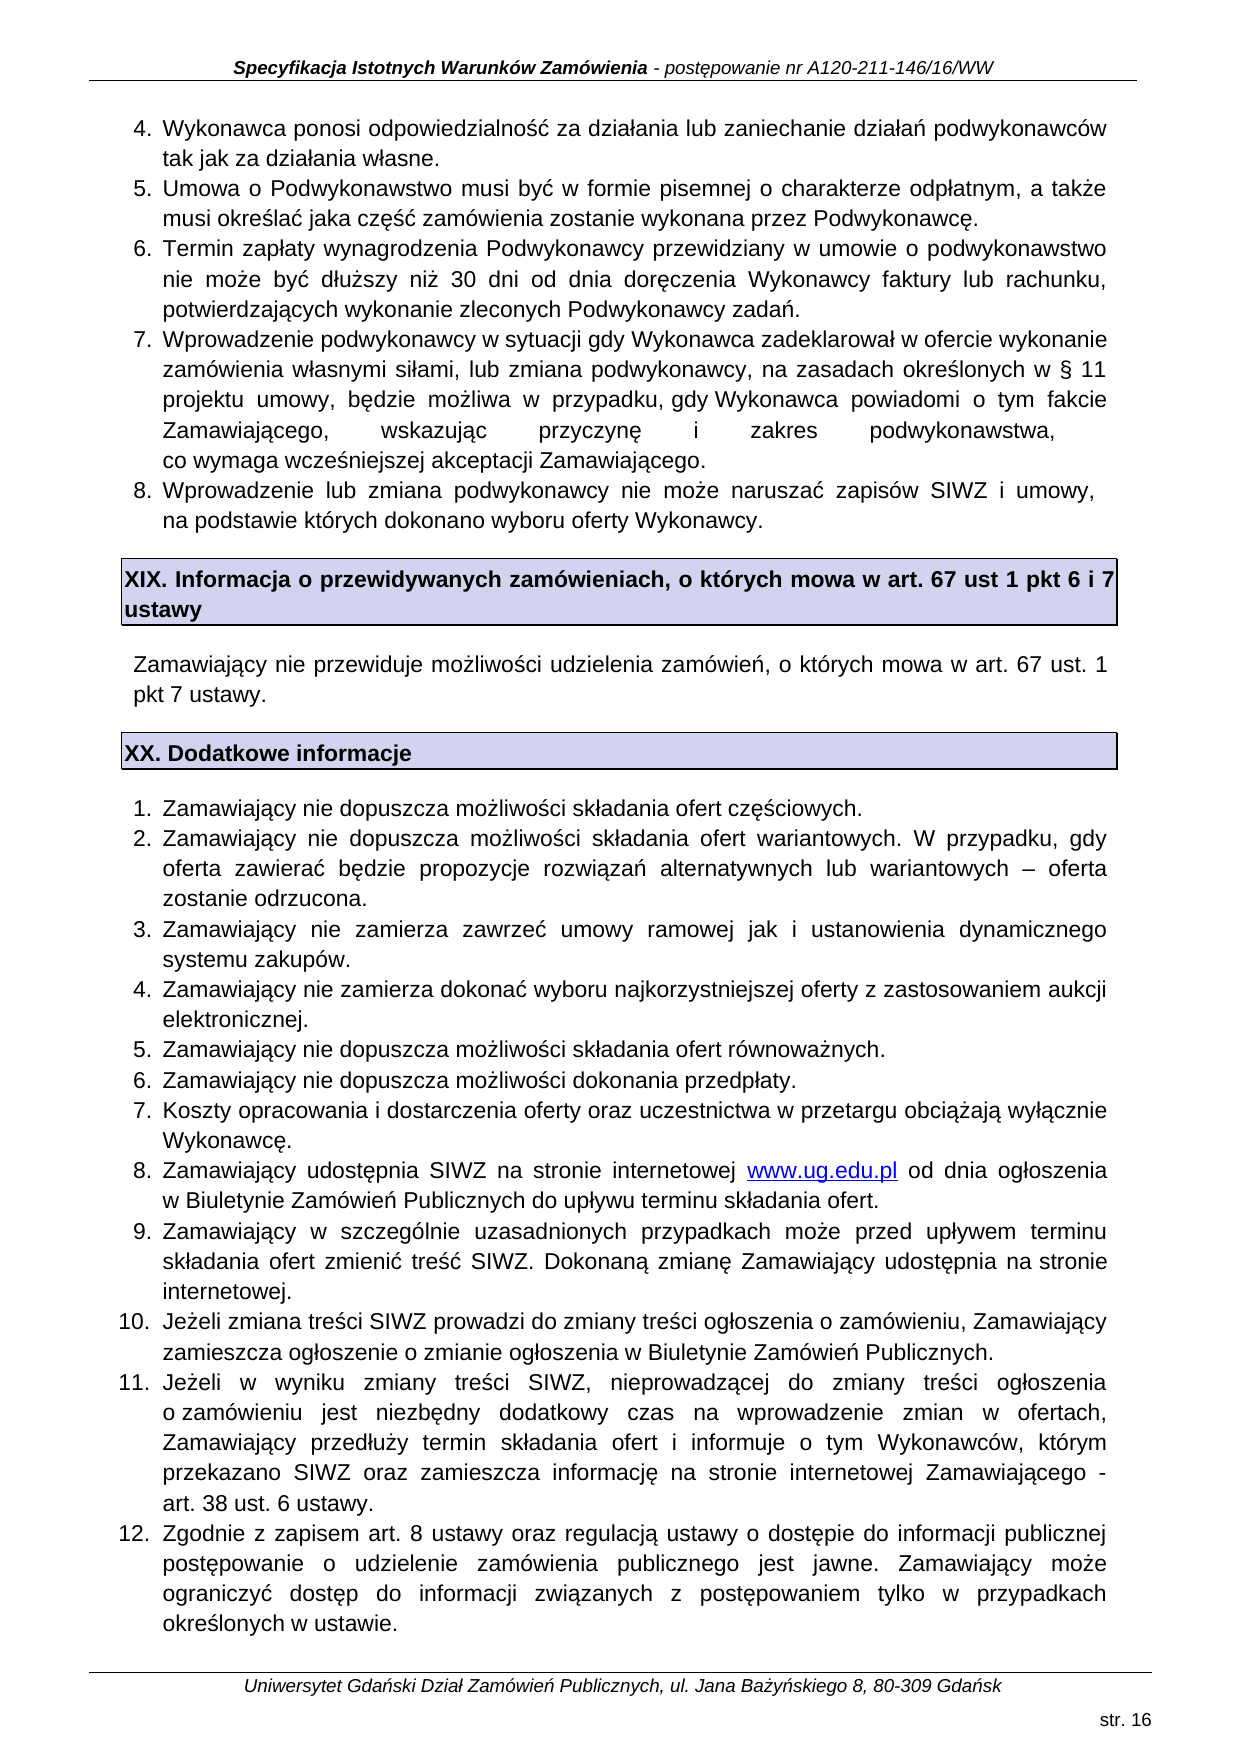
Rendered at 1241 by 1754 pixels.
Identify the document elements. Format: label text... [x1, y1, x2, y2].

text XX. Dodatkowe informacje [122, 733, 1116, 768]
list Zamawiający udostępnia SIWZ na stronie internetowej www.ug.edu.pl od dnia ogłoszenia w Biuletynie Zamówień Publicznych do upływu terminu składania ofert. [133, 1157, 1108, 1214]
list Zamawiający nie dopuszcza możliwości składania ofert częściowych. [133, 795, 1108, 821]
list Termin zapłaty wynagrodzenia Podwykonawcy przewidziany w umowie o podwykonawstwo nie może być dłuższy niż 30 dni od dnia doręczenia Wykonawcy faktury lub rachunku, potwierdzających wykonanie zleconych Podwykonawcy zadań. [133, 235, 1108, 322]
list Umowa o Podwykonawstwo musi być w formie pisemnej o charakterze odpłatnym, a także musi określać jaka część zamówienia zostanie wykonana przez Podwykonawcę. [133, 175, 1108, 231]
list Zamawiający nie zamierza dokonać wyboru najkorzystniejszej oferty z zastosowaniem aukcji elektronicznej. [133, 976, 1108, 1032]
list Jeżeli zmiana treści SIWZ prowadzi do zmiany treści ogłoszenia o zamówieniu, Zamawiający zamieszcza ogłoszenie o zmianie ogłoszenia w Biuletynie Zamówień Publicznych. [118, 1308, 1108, 1365]
list Zamawiający nie dopuszcza możliwości składania ofert równoważnych. [133, 1036, 1108, 1063]
list Wprowadzenie podwykonawcy w sytuacji gdy Wykonawca zadeklarował w ofercie wykonanie zamówienia własnymi siłami, lub zmiana podwykonawcy, na zasadach określonych w § 11 projektu umowy, będzie możliwa w przypadku, gdy Wykonawca powiadomi o tym fakcie Zamawiającego, wskazując przyczynę i zakres podwykonawstwa, co wymaga wcześniejszej akceptacji Zamawiającego. [133, 326, 1108, 473]
list Wykonawca ponosi odpowiedzialność za działania lub zaniechanie działań podwykonawców tak jak za działania własne. [133, 114, 1108, 171]
list Wprowadzenie lub zmiana podwykonawcy nie może naruszać zapisów SIWZ i umowy, na podstawie których dokonano wyboru oferty Wykonawcy. [133, 477, 1108, 533]
list Koszty opracowania i dostarczenia oferty oraz uczestnictwa w przetargu obciążają wyłącznie Wykonawcę. [133, 1097, 1108, 1153]
text Zamawiający nie przewiduje możliwości udzielenia zamówień, o których mowa w art. 67 ust. 1 pkt 7 ustawy. [133, 651, 1108, 707]
list Zamawiający w szczególnie uzasadnionych przypadkach może przed upływem terminu składania ofert zmienić treść SIWZ. Dokonaną zmianę Zamawiający udostępnia na stronie internetowej. [133, 1218, 1108, 1304]
list Zamawiający nie dopuszcza możliwości dokonania przedpłaty. [133, 1067, 1108, 1093]
text XIX. Informacja o przewidywanych zamówieniach, o których mowa w art. 67 ust 1 pkt 6 i 7 ustawy [122, 559, 1116, 624]
list Zamawiający nie zamierza zawrzeć umowy ramowej jak i ustanowienia dynamicznego systemu zakupów. [133, 916, 1108, 972]
list Zamawiający nie dopuszcza możliwości składania ofert wariantowych. W przypadku, gdy oferta zawierać będzie propozycje rozwiązań alternatywnych lub wariantowych – oferta zostanie odrzucona. [133, 825, 1108, 912]
list Jeżeli w wyniku zmiany treści SIWZ, nieprowadzącej do zmiany treści ogłoszenia o zamówieniu jest niezbędny dodatkowy czas na wprowadzenie zmian w ofertach, Zamawiający przedłuży termin składania ofert i informuje o tym Wykonawców, którym przekazano SIWZ oraz zamieszcza informację na stronie internetowej Zamawiającego - art. 38 ust. 6 ustawy. [118, 1369, 1108, 1516]
list Zgodnie z zapisem art. 8 ustawy oraz regulacją ustawy o dostępie do informacji publicznej postępowanie o udzielenie zamówienia publicznego jest jawne. Zamawiający może ograniczyć dostęp do informacji związanych z postępowaniem tylko w przypadkach określonych w ustawie. [118, 1520, 1108, 1637]
